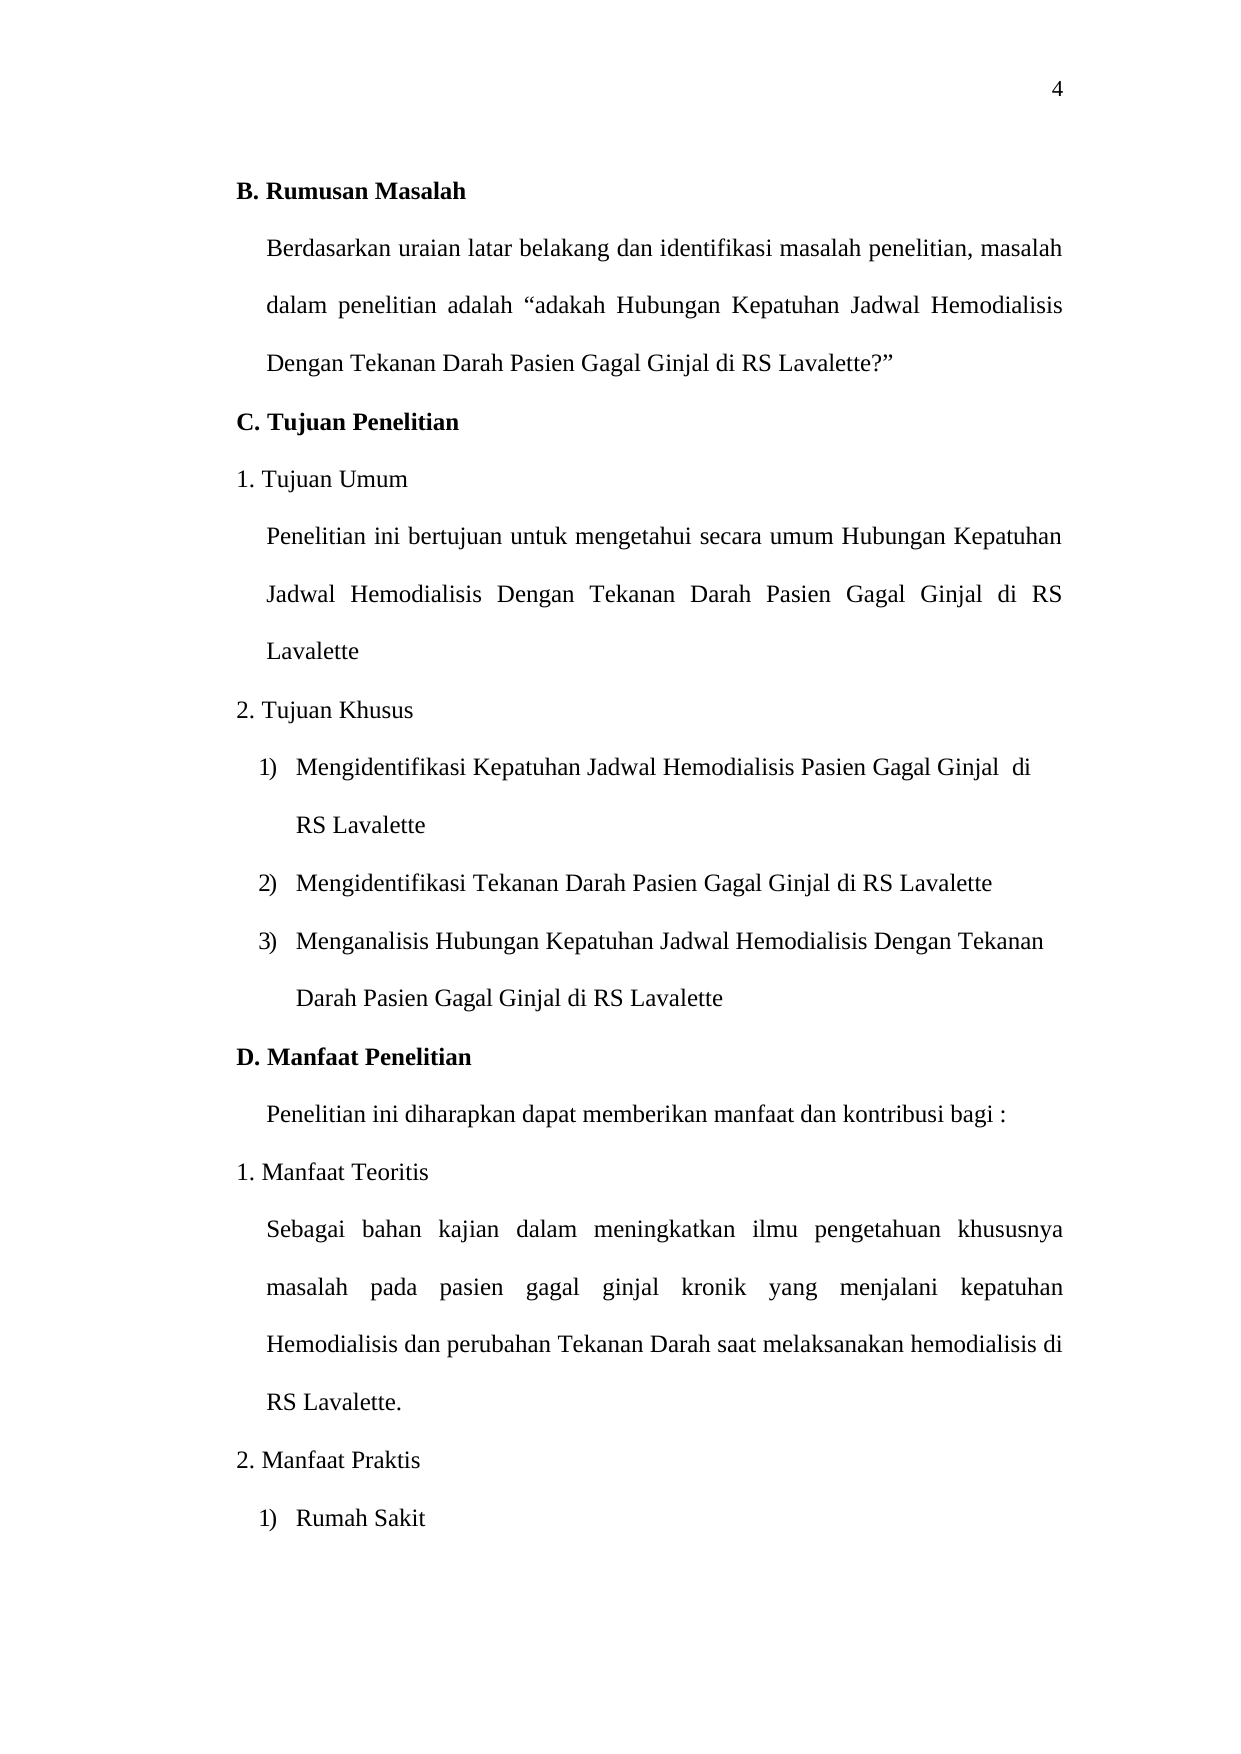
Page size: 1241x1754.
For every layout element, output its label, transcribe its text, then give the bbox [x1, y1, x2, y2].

list Manfaat Praktis [236, 1446, 1076, 1474]
list Mengidentifikasi Kepatuhan Jadwal Hemodialisis Pasien Gagal Ginjal di RS Lavalette [258, 752, 1063, 839]
list Rumah Sakit [258, 1503, 1076, 1532]
subtitle Manfaat Penelitian [236, 1042, 1076, 1071]
subtitle Rumusan Masalah [236, 176, 1076, 204]
text Sebagai bahan kajian dalam meningkatkan ilmu pengetahuan khususnya masalah pada pasien gagal ginjal kronik yang menjalani kepatuhan Hemodialisis dan perubahan Tekanan Darah saat melaksanakan hemodialisis di RS Lavalette. [266, 1214, 1063, 1416]
list Manfaat Teoritis [236, 1157, 1076, 1186]
text Berdasarkan uraian latar belakang dan identifikasi masalah penelitian, masalah dalam penelitian adalah “adakah Hubungan Kepatuhan Jadwal Hemodialisis Dengan Tekanan Darah Pasien Gagal Ginjal di RS Lavalette?” [266, 233, 1063, 377]
list Tujuan Khusus [236, 695, 1076, 724]
text Penelitian ini diharapkan dapat memberikan manfaat dan kontribusi bagi : [266, 1099, 1076, 1128]
subtitle Tujuan Penelitian [236, 407, 1076, 436]
list Tujuan Umum [236, 464, 1076, 493]
list Mengidentifikasi Tekanan Darah Pasien Gagal Ginjal di RS Lavalette [258, 868, 1076, 897]
list Menganalisis Hubungan Kepatuhan Jadwal Hemodialisis Dengan Tekanan Darah Pasien Gagal Ginjal di RS Lavalette [258, 926, 1063, 1012]
text Penelitian ini bertujuan untuk mengetahui secara umum Hubungan Kepatuhan Jadwal Hemodialisis Dengan Tekanan Darah Pasien Gagal Ginjal di RS Lavalette [266, 521, 1063, 665]
